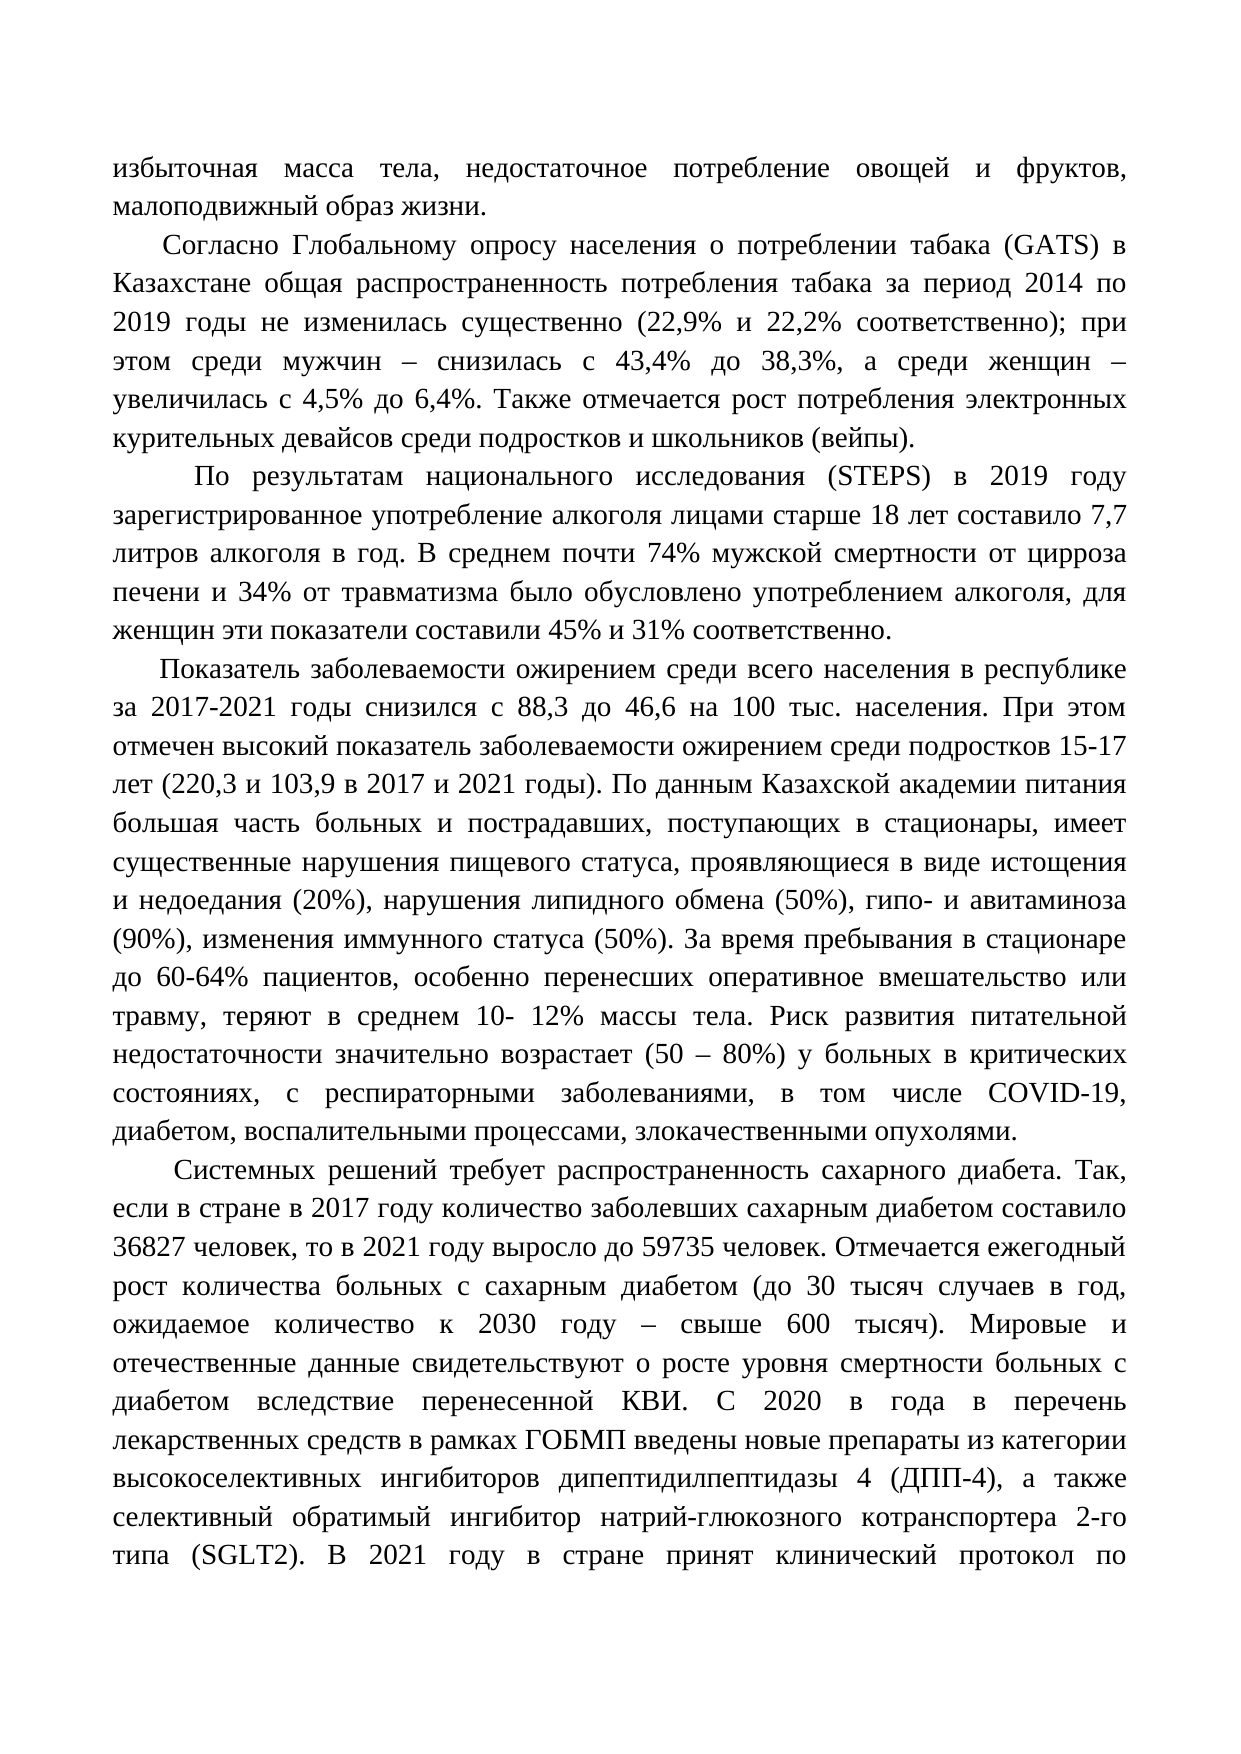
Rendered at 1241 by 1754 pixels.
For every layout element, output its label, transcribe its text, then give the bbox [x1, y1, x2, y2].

text По результатам национального исследования (STEPS) в 2019 году зарегистрированное употребление алкоголя лицами старше 18 лет составило 7,7 литров алкоголя в год. В среднем почти 74% мужской смертности от цирроза печени и 34% от травматизма было обусловлено употреблением алкоголя, для женщин эти показатели составили 45% и 31% соответственно. [112, 458, 1128, 646]
text Показатель заболеваемости ожирением среди всего населения в республике за 2017-2021 годы снизился с 88,3 до 46,6 на 100 тыс. населения. При этом отмечен высокий показатель заболеваемости ожирением среди подростков 15-17 лет (220,3 и 103,9 в 2017 и 2021 годы). По данным Казахской академии питания большая часть больных и пострадавших, поступающих в стационары, имеет существенные нарушения пищевого статуса, проявляющиеся в виде истощения и недоедания (20%), нарушения липидного обмена (50%), гипо- и авитаминоза (90%), изменения иммунного статуса (50%). За время пребывания в стационаре до 60-64% пациентов, особенно перенесших оперативное вмешательство или травму, теряют в среднем 10- 12% массы тела. Риск развития питательной недостаточности значительно возрастает (50 – 80%) у больных в критических состояниях, с респираторными заболеваниями, в том числе COVID-19, диабетом, воспалительными процессами, злокачественными опухолями. [112, 651, 1128, 1147]
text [112, 1152, 1128, 1571]
text Согласно Глобальному опросу населения о потреблении табака (GATS) в Казахстане общая распространенность потребления табака за период 2014 по 2019 годы не изменилась существенно (22,9% и 22,2% соответственно); при этом среди мужчин – снизилась с 43,4% до 38,3%, а среди женщин – увеличилась с 4,5% до 6,4%. Также отмечается рост потребления электронных курительных девайсов среди подростков и школьников (вейпы). [112, 227, 1128, 453]
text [112, 150, 1128, 222]
